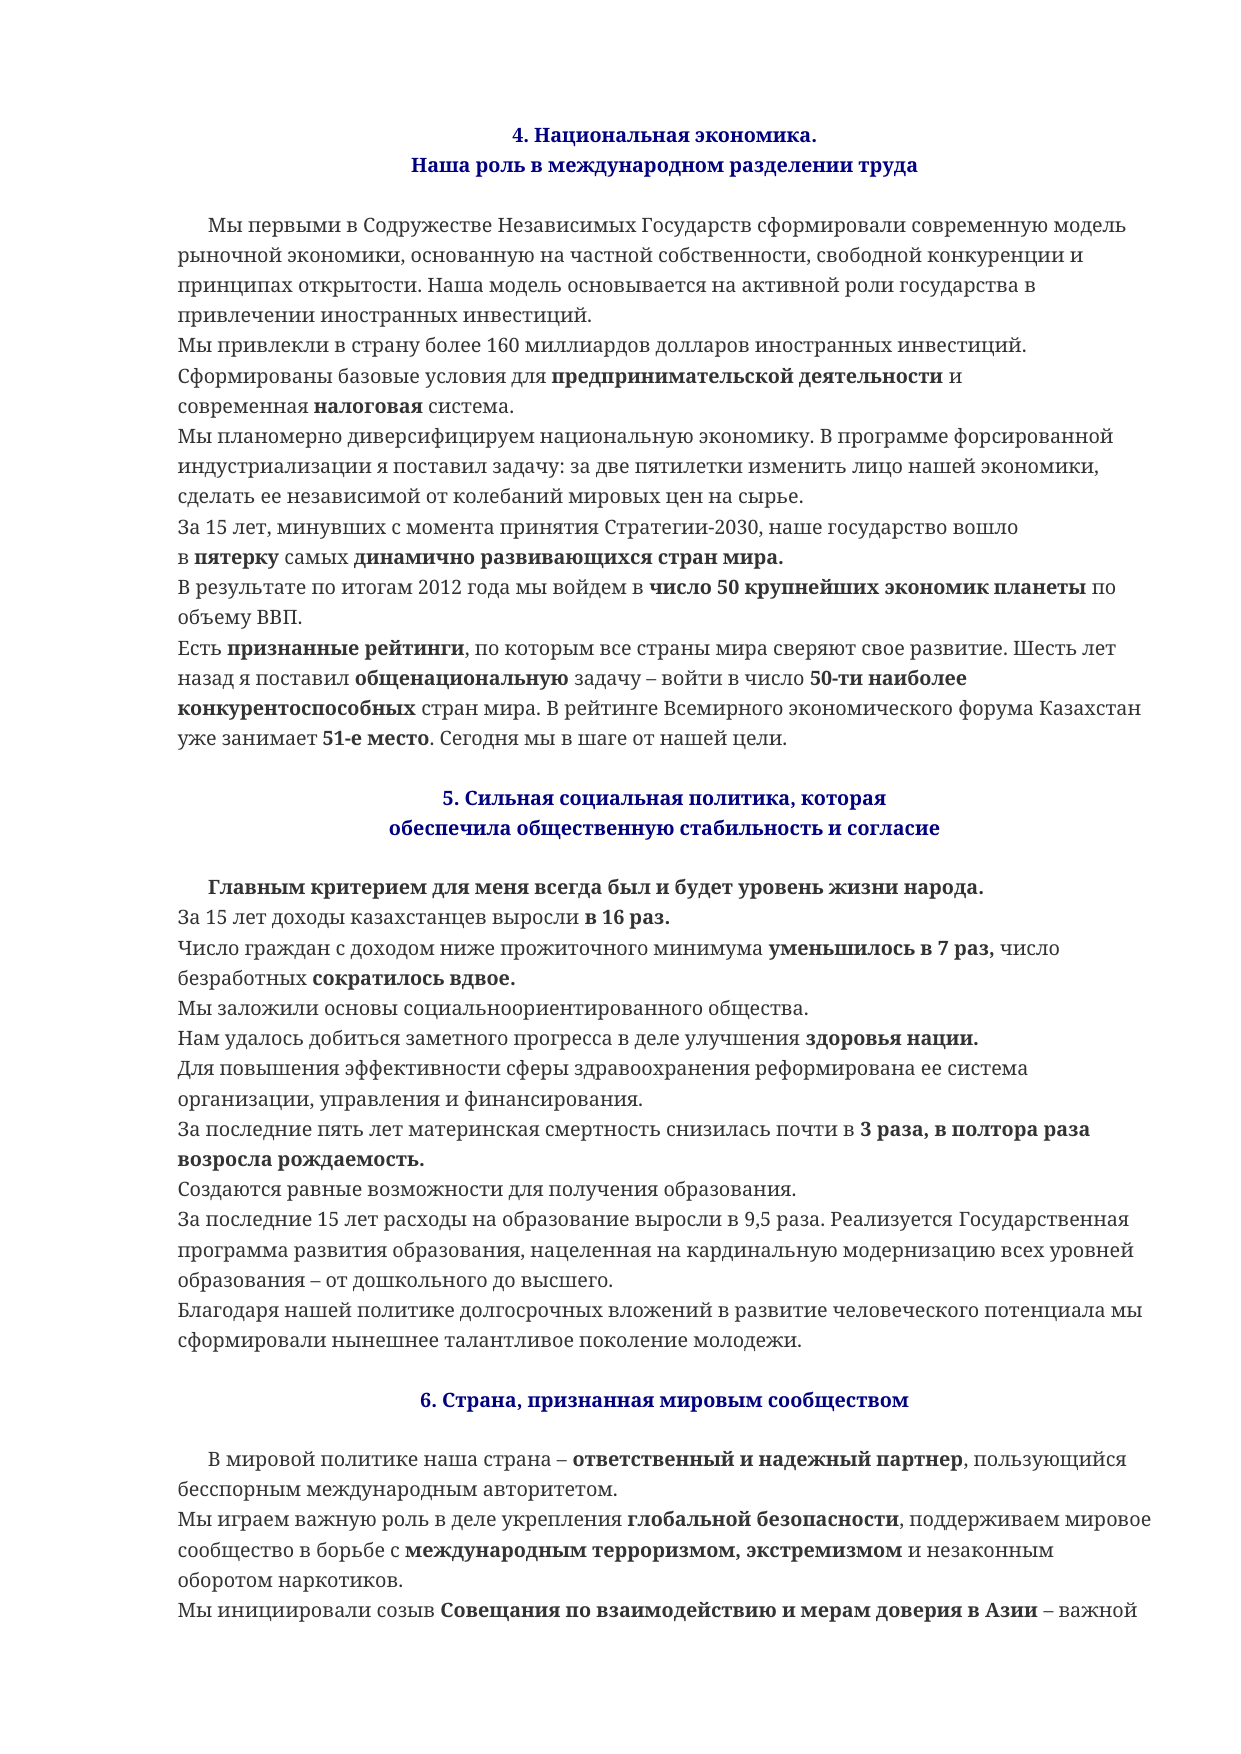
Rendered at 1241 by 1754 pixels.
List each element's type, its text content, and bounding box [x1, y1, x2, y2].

text Мы первыми в Содружестве Независимых Государств сформировали современную модель рыночной экономики, основанную на частной собственности, свободной конкуренции и принципах открытости. Наша модель основывается на активной роли государства в привлечении иностранных инвестиций. Мы привлекли в страну более 160 миллиардов долларов иностранных инвестиций. Сформированы базовые условия для предпринимательской деятельности и современная налоговая система. Мы планомерно диверсифицируем национальную экономику. В программе форсированной индустриализации я поставил задачу: за две пятилетки изменить лицо нашей экономики, сделать ее независимой от колебаний мировых цен на сырье. За 15 лет, минувших с момента принятия Стратегии-2030, наше государство вошло в пятерку самых динамично развивающихся стран мира. В результате по итогам 2012 года мы войдем в число 50 крупнейших экономик планеты по объему ВВП. Есть признанные рейтинги, по которым все страны мира сверяют свое развитие. Шесть лет назад я поставил общенациональную задачу – войти в число 50-ти наиболее конкурентоспособных стран мира. В рейтинге Всемирного экономического форума Казахстан уже занимает 51-е место. Сегодня мы в шаге от нашей цели. [177, 208, 1152, 751]
text 4. Национальная экономика. Наша роль в международном разделении труда [177, 118, 1152, 178]
text Главным критерием для меня всегда был и будет уровень жизни народа. За 15 лет доходы казахстанцев выросли в 16 раз. Число граждан с доходом ниже прожиточного минимума уменьшилось в 7 раз, число безработных сократилось вдвое. Мы заложили основы социальноориентированного общества. Нам удалось добиться заметного прогресса в деле улучшения здоровья нации. Для повышения эффективности сферы здравоохранения реформирована ее система организации, управления и финансирования. За последние пять лет материнская смертность снизилась почти в 3 раза, в полтора раза возросла рождаемость. Создаются равные возможности для получения образования. За последние 15 лет расходы на образование выросли в 9,5 раза. Реализуется Государственная программа развития образования, нацеленная на кардинальную модернизацию всех уровней образования – от дошкольного до высшего. Благодаря нашей политике долгосрочных вложений в развитие человеческого потенциала мы сформировали нынешнее талантливое поколение молодежи. [177, 870, 1152, 1353]
text 5. Сильная социальная политика, которая обеспечила общественную стабильность и согласие [177, 781, 1152, 841]
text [177, 1442, 1152, 1623]
text 6. Страна, признанная мировым сообществом [177, 1383, 1152, 1413]
